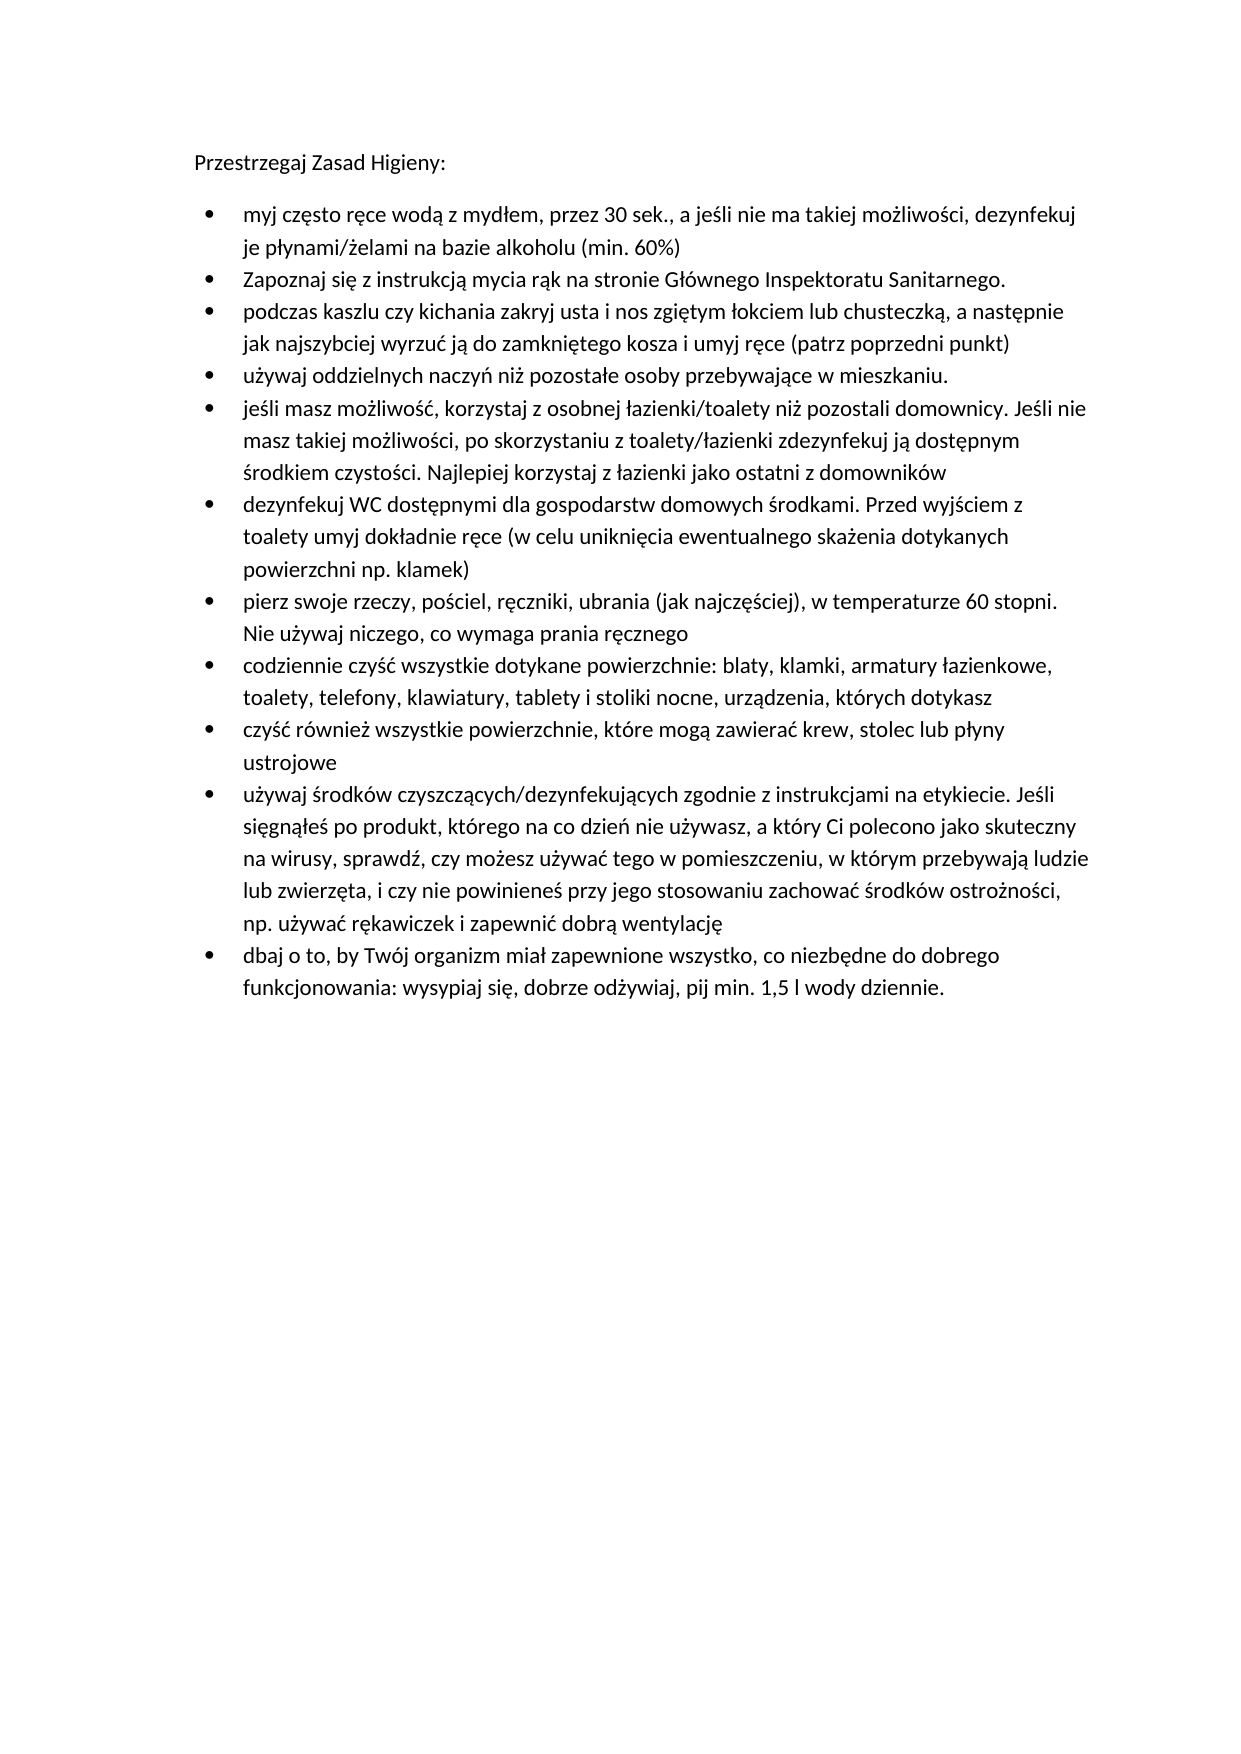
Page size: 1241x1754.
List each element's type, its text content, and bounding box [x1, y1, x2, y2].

list używaj oddzielnych naczyń niż pozostałe osoby przebywające w mieszkaniu. [205, 362, 1093, 389]
list codziennie czyść wszystkie dotykane powierzchnie: blaty, klamki, armatury łazienkowe, toalety, telefony, klawiatury, tablety i stoliki nocne, urządzenia, których dotykasz [205, 651, 1093, 711]
list używaj środków czyszczących/dezynfekujących zgodnie z instrukcjami na etykiecie. Jeśli sięgnąłeś po produkt, którego na co dzień nie używasz, a który Ci polecono jako skuteczny na wirusy, sprawdź, czy możesz używać tego w pomieszczeniu, w którym przebywają ludzie lub zwierzęta, i czy nie powinieneś przy jego stosowaniu zachować środków ostrożności, np. używać rękawiczek i zapewnić dobrą wentylację [205, 780, 1093, 937]
list myj często ręce wodą z mydłem, przez 30 sek., a jeśli nie ma takiej możliwości, dezynfekuj je płynami/żelami na bazie alkoholu (min. 60%) [205, 201, 1093, 261]
list pierz swoje rzeczy, pościel, ręczniki, ubrania (jak najczęściej), w temperaturze 60 stopni. Nie używaj niczego, co wymaga prania ręcznego [205, 587, 1093, 647]
list czyść również wszystkie powierzchnie, które mogą zawierać krew, stolec lub płyny ustrojowe [205, 716, 1093, 776]
list jeśli masz możliwość, korzystaj z osobnej łazienki/toalety niż pozostali domownicy. Jeśli nie masz takiej możliwości, po skorzystaniu z toalety/łazienki zdezynfekuj ją dostępnym środkiem czystości. Najlepiej korzystaj z łazienki jako ostatni z domowników [205, 394, 1093, 486]
list Zapoznaj się z instrukcją mycia rąk na stronie Głównego Inspektoratu Sanitarnego. [205, 265, 1093, 293]
list dezynfekuj WC dostępnymi dla gospodarstw domowych środkami. Przed wyjściem z toalety umyj dokładnie ręce (w celu uniknięcia ewentualnego skażenia dotykanych powierzchni np. klamek) [205, 490, 1093, 583]
text Przestrzegaj Zasad Higieny: [148, 148, 1093, 176]
list podczas kaszlu czy kichania zakryj usta i nos zgiętym łokciem lub chusteczką, a następnie jak najszybciej wyrzuć ją do zamkniętego kosza i umyj ręce (patrz poprzedni punkt) [205, 297, 1093, 357]
list dbaj o to, by Twój organizm miał zapewnione wszystko, co niezbędne do dobrego funkcjonowania: wysypiaj się, dobrze odżywiaj, pij min. 1,5 l wody dziennie. [205, 941, 1093, 1001]
